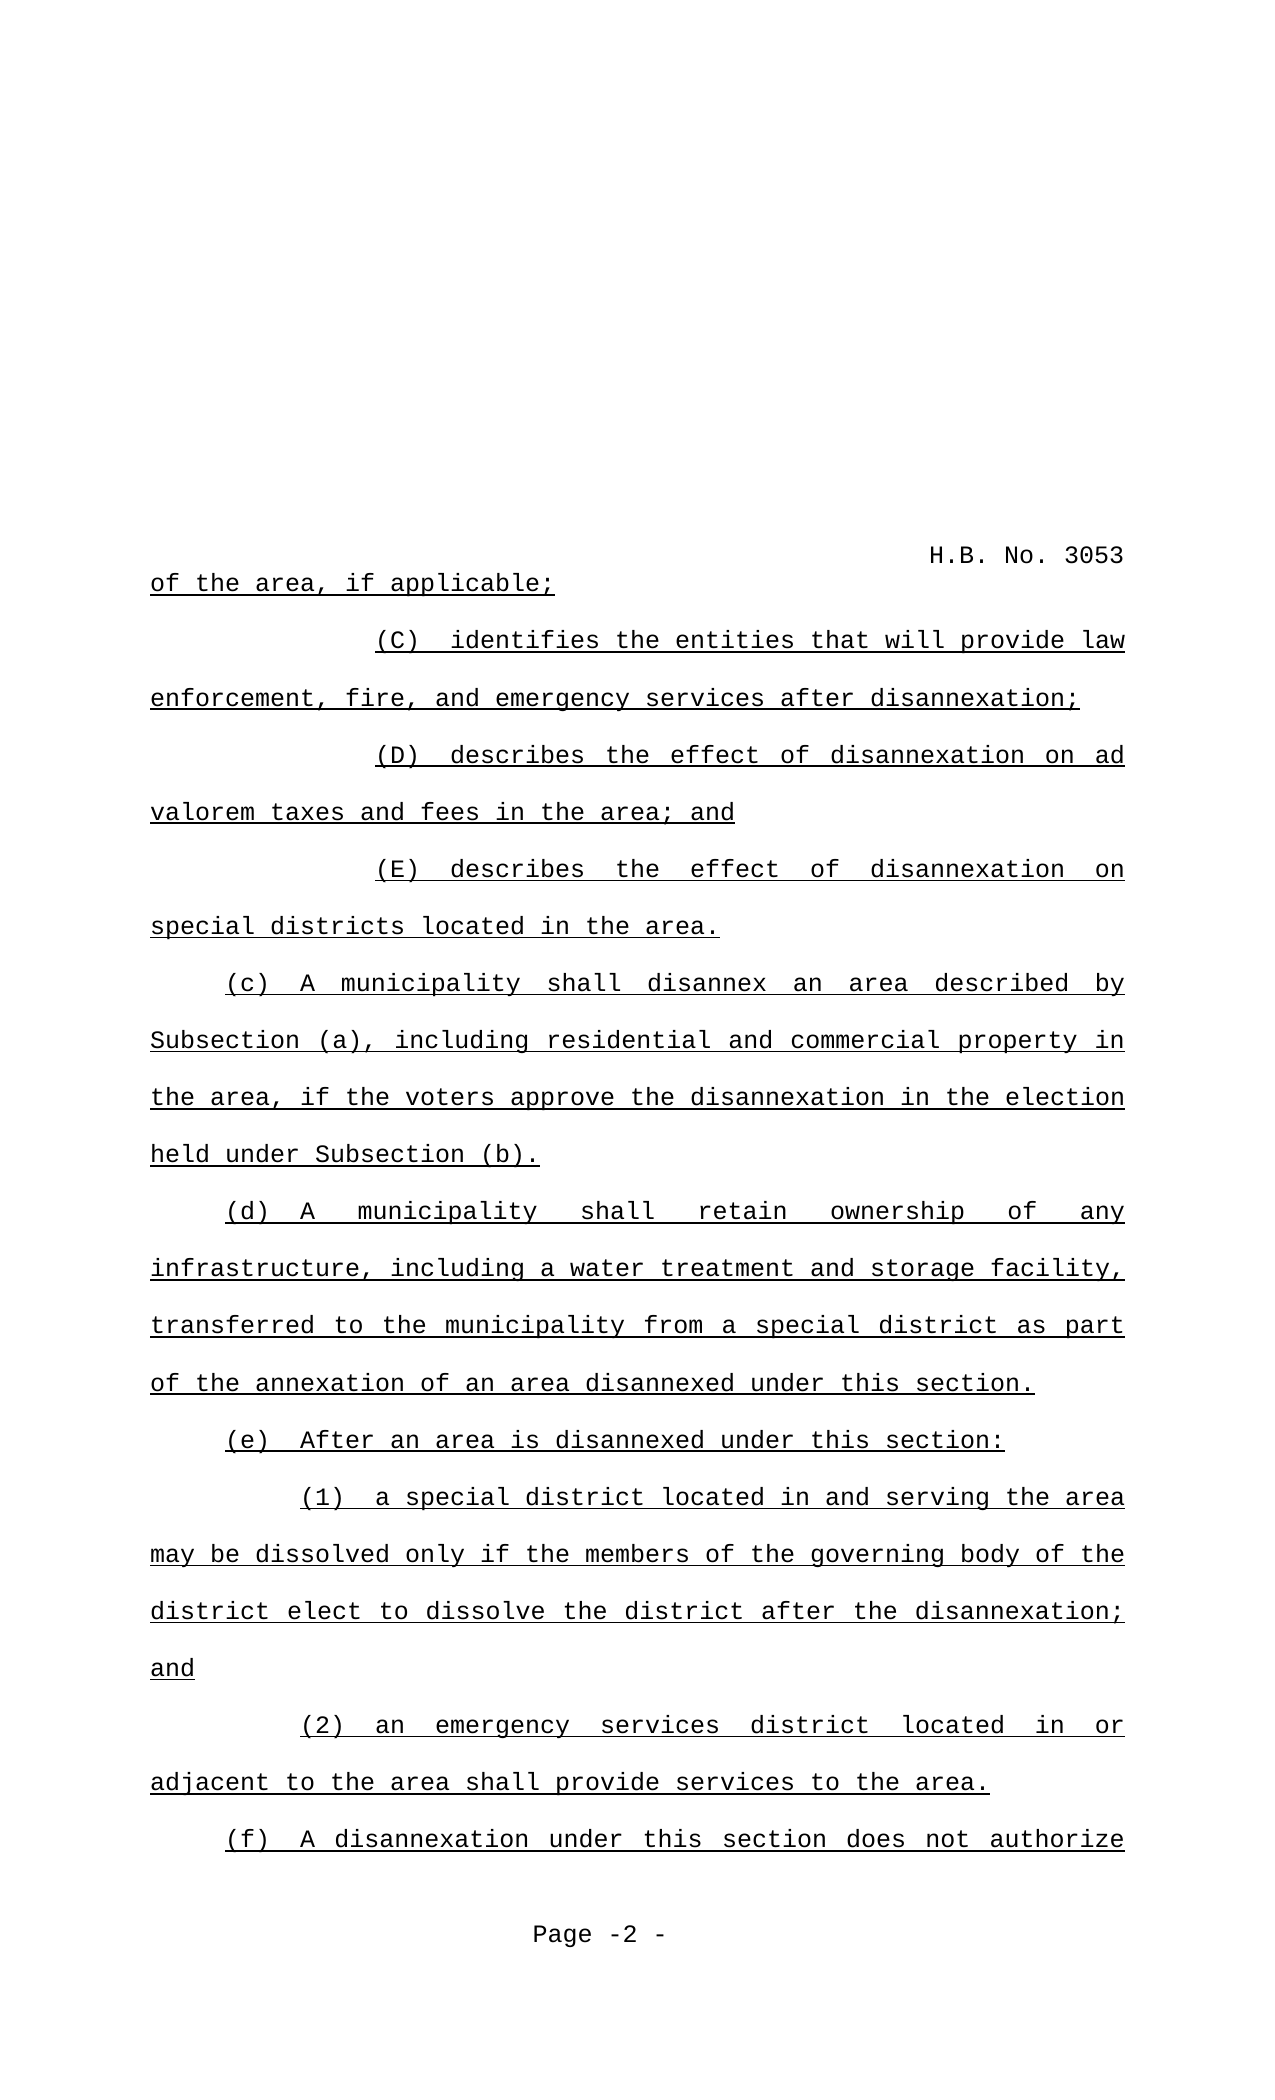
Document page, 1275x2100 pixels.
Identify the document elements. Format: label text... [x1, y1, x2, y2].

text (c) A municipality shall disannex an area described by Subsection (a), including residential and commercial property in the area, if the voters approve the disannexation in the election held under Subsection (b). [150, 1110, 1125, 1170]
text (1) a special district located in and serving the area may be dissolved only if the members of the governing body of the district elect to dissolve the district after the disannexation; and [150, 1623, 1125, 1684]
text (2) an emergency services district located in or adjacent to the area shall provide services to the area. [150, 1712, 1125, 1798]
text (d) A municipality shall retain ownership of any infrastructure, including a water treatment and storage facility, transferred to the municipality from a special district as part of the annexation of an area disannexed under this section. [150, 1338, 1125, 1398]
text (e) After an area is disannexed under this section: [150, 1427, 1125, 1456]
text (c) A municipality shall disannex an area described by Subsection (a), including residential and commercial property in the area, if the voters approve the disannexation in the election held under Subsection (b). [150, 970, 1125, 1051]
text (c) A municipality shall disannex an area described by Subsection (a), including residential and commercial property in the area, if the voters approve the disannexation in the election held under Subsection (b). [150, 1052, 1125, 1108]
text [150, 571, 1125, 599]
text (d) A municipality shall retain ownership of any infrastructure, including a water treatment and storage facility, transferred to the municipality from a special district as part of the annexation of an area disannexed under this section. [150, 1199, 1125, 1279]
text (E) describes the effect of disannexation on special districts located in the area. [150, 856, 1125, 942]
text (1) a special district located in and serving the area may be dissolved only if the members of the governing body of the district elect to dissolve the district after the disannexation; and [150, 1484, 1125, 1565]
text (d) A municipality shall retain ownership of any infrastructure, including a water treatment and storage facility, transferred to the municipality from a special district as part of the annexation of an area disannexed under this section. [150, 1281, 1125, 1336]
text (D) describes the effect of disannexation on ad valorem taxes and fees in the area; and [150, 742, 1125, 828]
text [150, 1827, 1125, 1855]
text (C) identifies the entities that will provide law enforcement, fire, and emergency services after disannexation; [150, 628, 1125, 713]
text (1) a special district located in and serving the area may be dissolved only if the members of the governing body of the district elect to dissolve the district after the disannexation; and [150, 1566, 1125, 1622]
